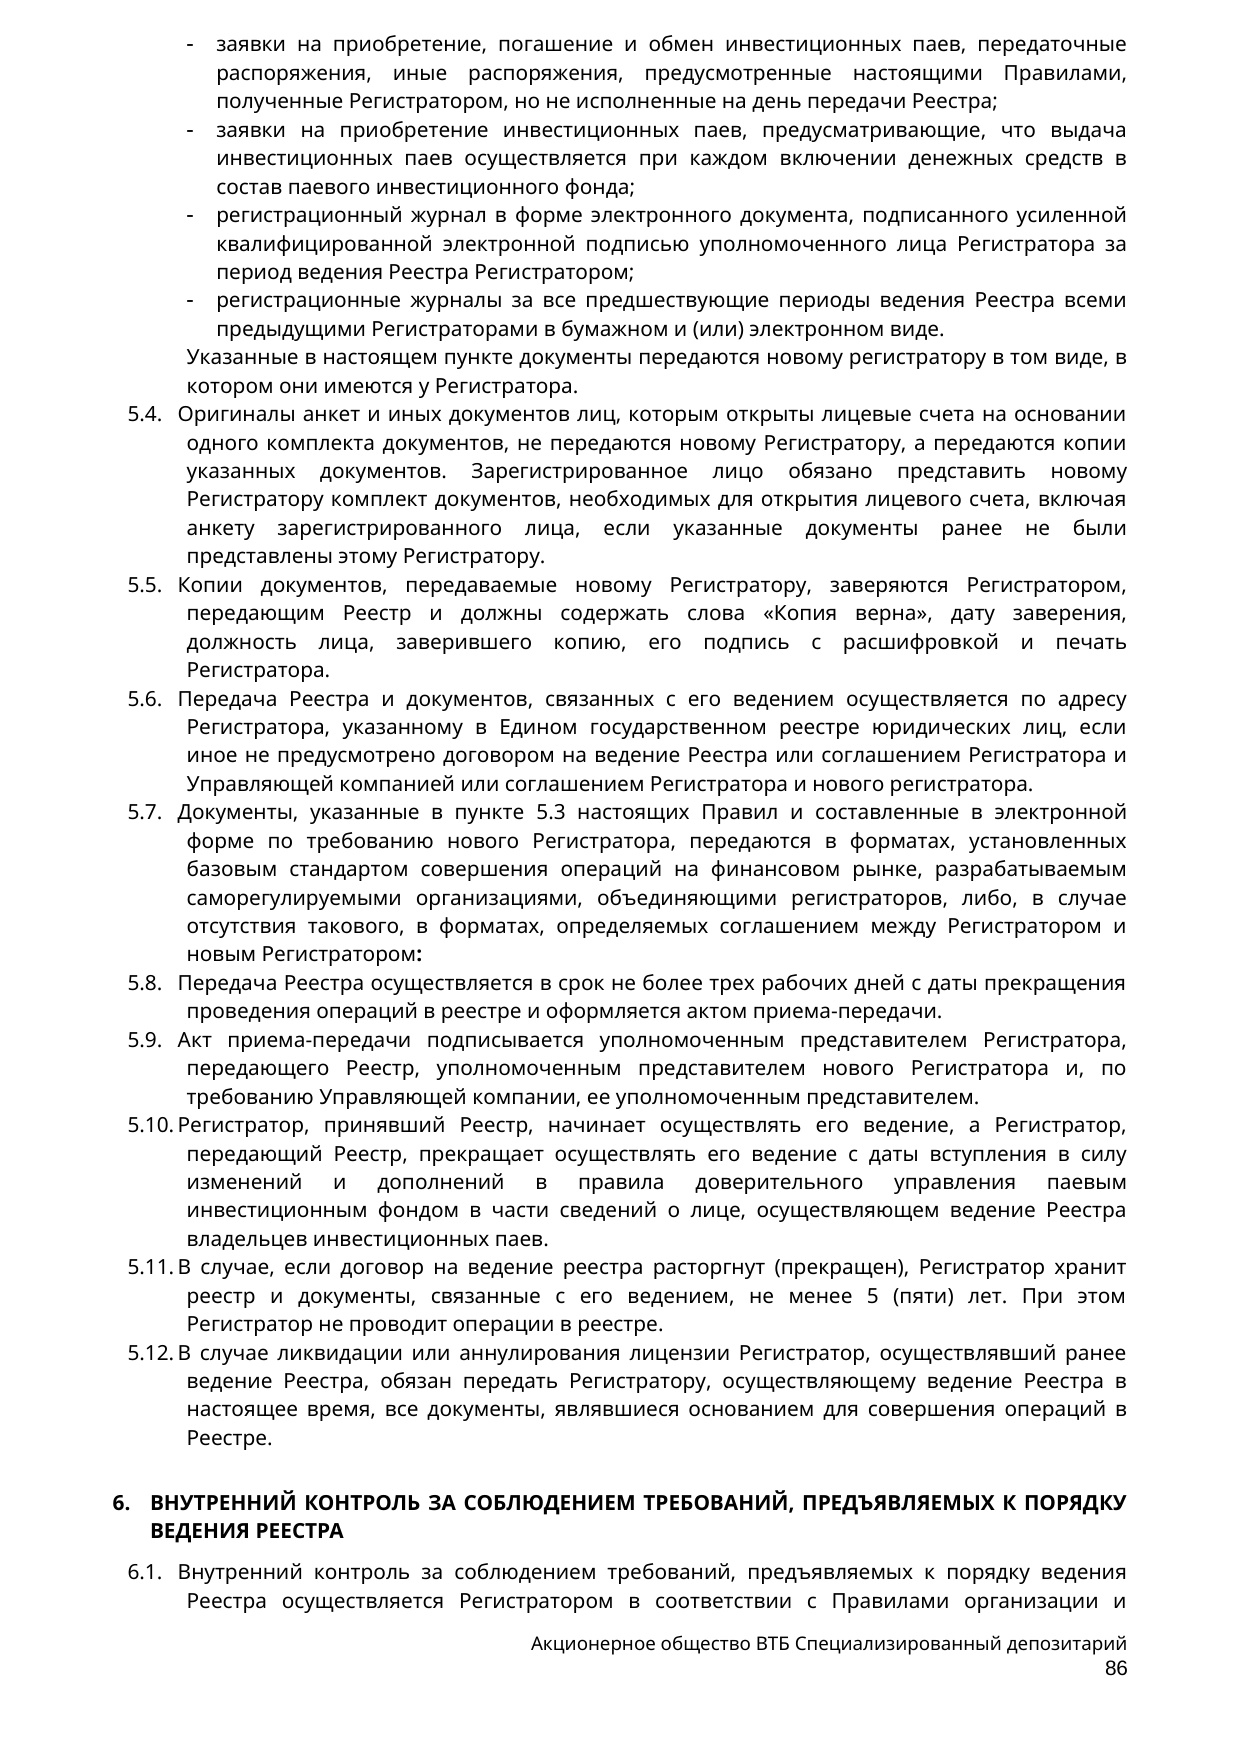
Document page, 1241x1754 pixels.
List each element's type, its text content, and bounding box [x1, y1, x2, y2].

subtitle Копии документов, передаваемые новому Регистратору, заверяются Регистратором, передающим Реестр и должны содержать слова «Копия верна», дату заверения, должность лица, заверившего копию, его подпись с расшифровкой и печать Регистратора. [127, 570, 1128, 684]
list регистрационный журнал в форме электронного документа, подписанного усиленной квалифицированной электронной подписью уполномоченного лица Регистратора за период ведения Реестра Регистратором; [186, 200, 1128, 286]
subtitle В случае ликвидации или аннулирования лицензии Регистратор, осуществлявший ранее ведение Реестра, обязан передать Регистратору, осуществляющему ведение Реестра в настоящее время, все документы, являвшиеся основанием для совершения операций в Реестре. [127, 1338, 1128, 1451]
list заявки на приобретение инвестиционных паев, предусматривающие, что выдача инвестиционных паев осуществляется при каждом включении денежных средств в состав паевого инвестиционного фонда; [186, 115, 1128, 200]
list заявки на приобретение, погашение и обмен инвестиционных паев, передаточные распоряжения, иные распоряжения, предусмотренные настоящими Правилами, полученные Регистратором, но не исполненные на день передачи Реестра; [186, 29, 1128, 115]
subtitle Внутренний контроль за соблюдением требований, предъявляемых к порядку ведения Реестра [112, 1488, 1128, 1545]
subtitle Акт приема-передачи подписывается уполномоченным представителем Регистратора, передающего Реестр, уполномоченным представителем нового Регистратора и, по требованию Управляющей компании, ее уполномоченным представителем. [127, 1025, 1128, 1110]
subtitle Документы, указанные в пункте 5.3 настоящих Правил и составленные в электронной форме по требованию нового Регистратора, передаются в форматах, установленных базовым стандартом совершения операций на финансовом рынке, разрабатываемым саморегулируемыми организациями, объединяющими регистраторов, либо, в случае отсутствия такового, в форматах, определяемых соглашением между Регистратором и новым Регистратором: [127, 797, 1128, 968]
text Указанные в настоящем пункте документы передаются новому регистратору в том виде, в котором они имеются у Регистратора. [186, 342, 1128, 399]
subtitle В случае, если договор на ведение реестра расторгнут (прекращен), Регистратор хранит реестр и документы, связанные с его ведением, не менее 5 (пяти) лет. При этом Регистратор не проводит операции в реестре. [127, 1252, 1128, 1338]
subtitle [127, 1557, 1128, 1614]
list регистрационные журналы за все предшествующие периоды ведения Реестра всеми предыдущими Регистраторами в бумажном и (или) электронном виде. [186, 286, 1128, 342]
subtitle Передача Реестра осуществляется в срок не более трех рабочих дней с даты прекращения проведения операций в реестре и оформляется актом приема-передачи. [127, 968, 1128, 1025]
subtitle Оригиналы анкет и иных документов лиц, которым открыты лицевые счета на основании одного комплекта документов, не передаются новому Регистратору, а передаются копии указанных документов. Зарегистрированное лицо обязано представить новому Регистратору комплект документов, необходимых для открытия лицевого счета, включая анкету зарегистрированного лица, если указанные документы ранее не были представлены этому Регистратору. [127, 399, 1128, 570]
subtitle Передача Реестра и документов, связанных с его ведением осуществляется по адресу Регистратора, указанному в Едином государственном реестре юридических лиц, если иное не предусмотрено договором на ведение Реестра или соглашением Регистратора и Управляющей компанией или соглашением Регистратора и нового регистратора. [127, 684, 1128, 797]
subtitle Регистратор, принявший Реестр, начинает осуществлять его ведение, а Регистратор, передающий Реестр, прекращает осуществлять его ведение с даты вступления в силу изменений и дополнений в правила доверительного управления паевым инвестиционным фондом в части сведений о лице, осуществляющем ведение Реестра владельцев инвестиционных паев. [127, 1110, 1128, 1252]
